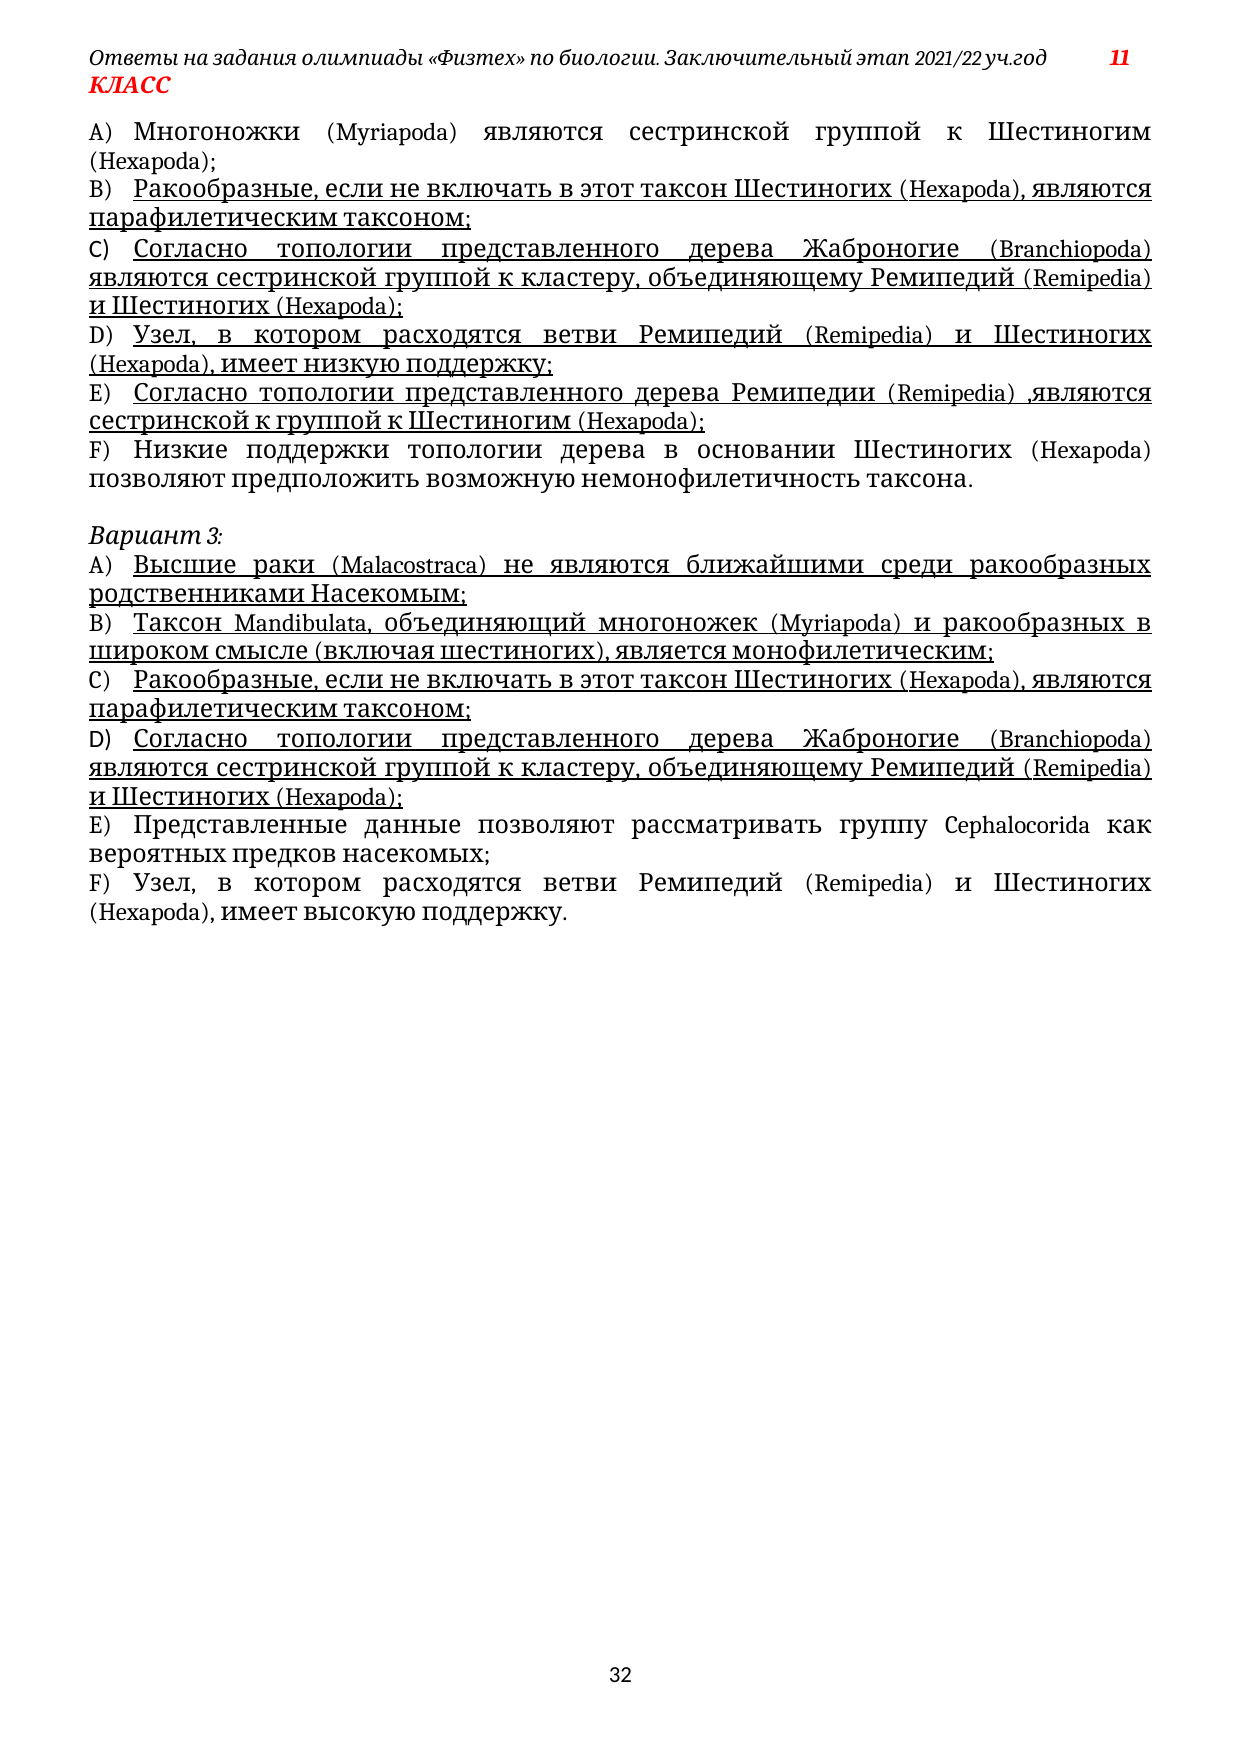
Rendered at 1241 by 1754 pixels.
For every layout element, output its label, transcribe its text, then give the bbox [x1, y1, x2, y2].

list Узел, в котором расходятся ветви Ремипедий (Remipedia) и Шестиногих (Hexapoda), имеет низкую поддержку; [89, 321, 1152, 378]
list Ракообразные, если не включать в этот таксон Шестиногих (Hexapoda), являются парафилетическим таксоном; [89, 175, 1152, 233]
list Согласно топологии представленного дерева Жаброногие (Branchiopoda) являются сестринской группой к кластеру, объединяющему Ремипедий (Remipedia) и Шестиногих (Hexapoda); [89, 289, 1152, 321]
list Таксон Mandibulata, объединяющий многоножек (Myriapoda) и ракообразных в широком смысле (включая шестиногих), является монофилетическим; [89, 608, 1152, 666]
list Согласно топологии представленного дерева Жаброногие (Branchiopoda) являются сестринской группой к кластеру, объединяющему Ремипедий (Remipedia) и Шестиногих (Hexapoda); [89, 779, 1152, 811]
list Согласно топологии представленного дерева Жаброногие (Branchiopoda) являются сестринской группой к кластеру, объединяющему Ремипедий (Remipedia) и Шестиногих (Hexapoda); [89, 233, 1152, 288]
list Ракообразные, если не включать в этот таксон Шестиногих (Hexapoda), являются парафилетическим таксоном; [89, 666, 1152, 723]
list Узел, в котором расходятся ветви Ремипедий (Remipedia) и Шестиногих (Hexapoda), имеет высокую поддержку. [89, 869, 1152, 926]
list Высшие раки (Malacostraca) не являются ближайшими среди ракообразных родственниками Насекомым; [89, 551, 1152, 608]
list Низкие поддержки топологии дерева в основании Шестиногих (Hexapoda) позволяют предположить возможную немонофилетичность таксона. [89, 436, 1152, 493]
list Согласно топологии представленного дерева Жаброногие (Branchiopoda) являются сестринской группой к кластеру, объединяющему Ремипедий (Remipedia) и Шестиногих (Hexapoda); [89, 723, 1152, 778]
list Согласно топологии представленного дерева Ремипедии (Remipedia) ,являются сестринской к группой к Шестиногим (Hexapoda); [89, 378, 1152, 436]
list Представленные данные позволяют рассматривать группу Cephalocorida как вероятных предков насекомых; [89, 811, 1152, 869]
list Многоножки (Myriapoda) являются сестринской группой к Шестиногим (Hexapoda); [89, 118, 1152, 175]
text Вариант 3: [89, 522, 1152, 551]
